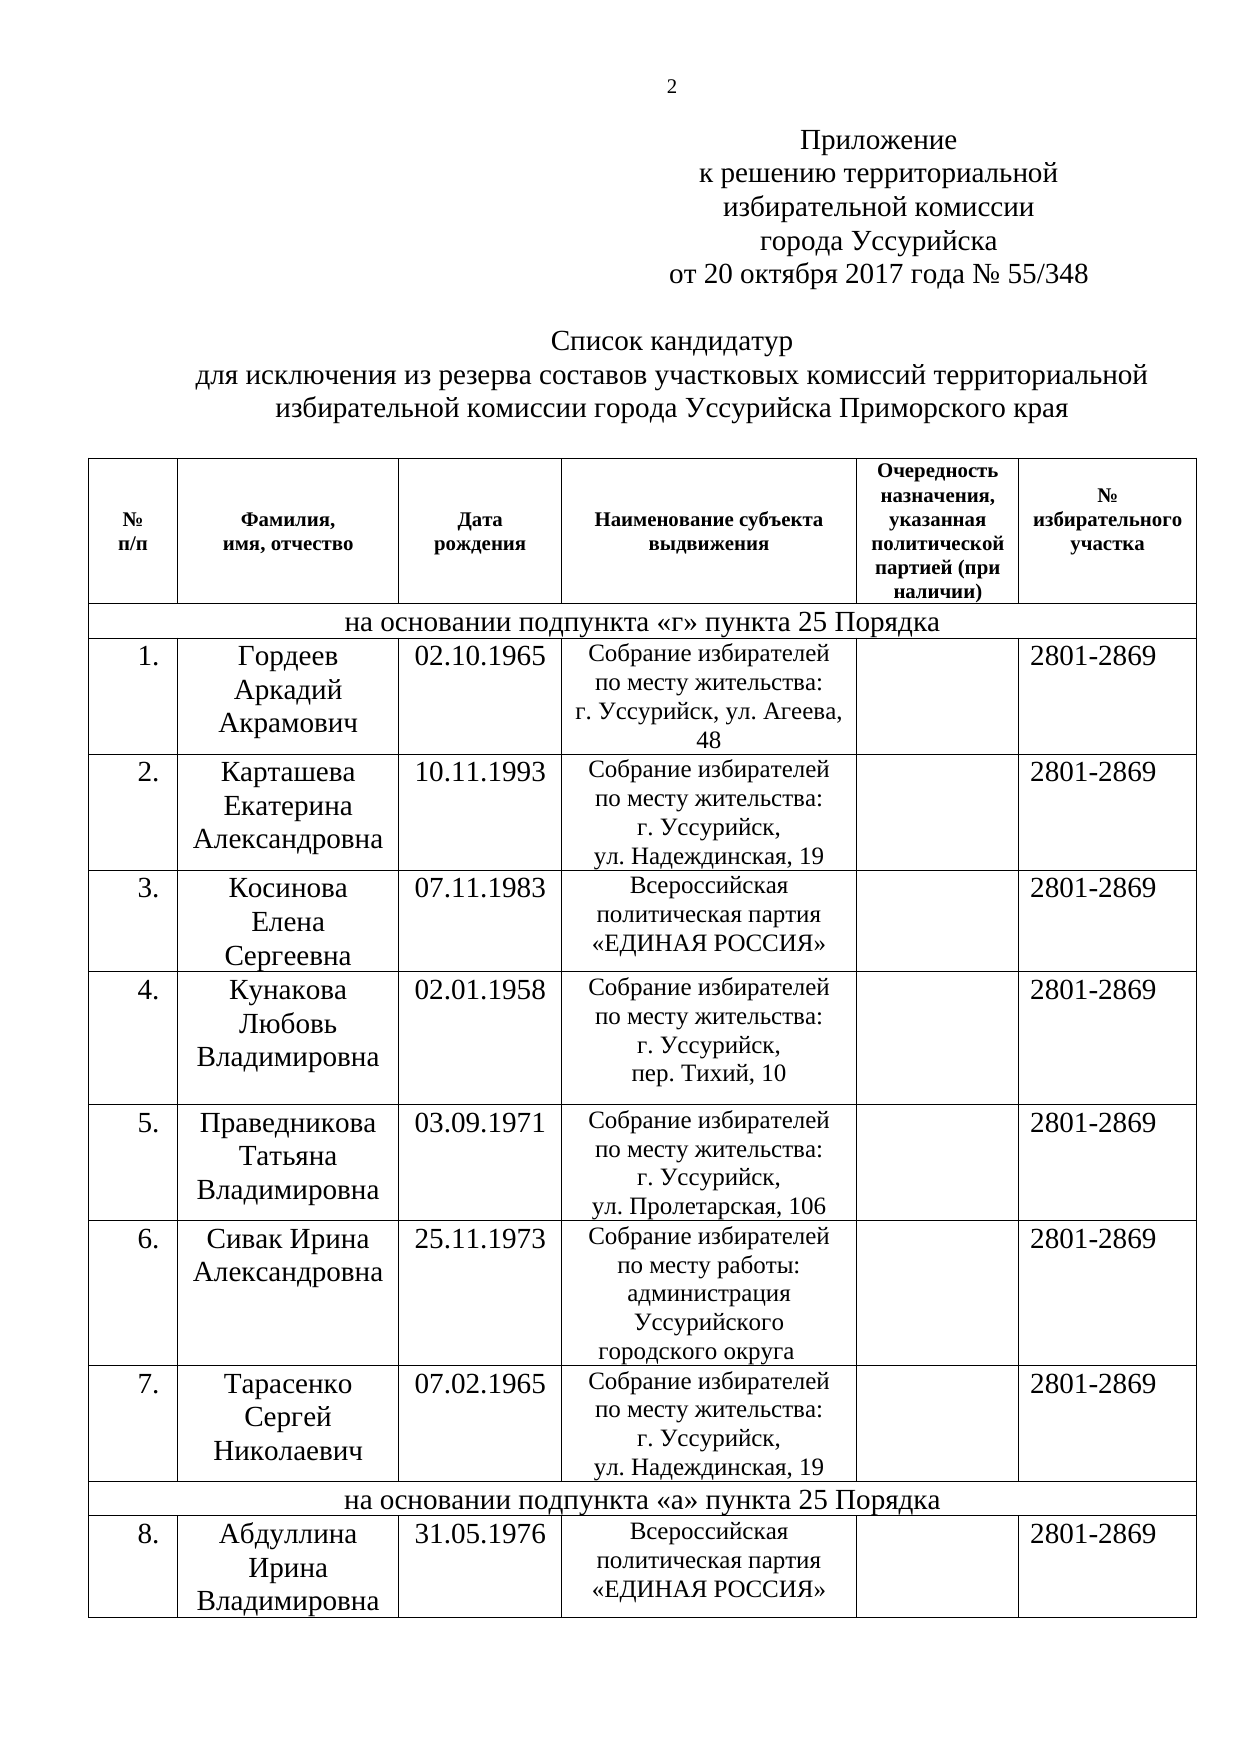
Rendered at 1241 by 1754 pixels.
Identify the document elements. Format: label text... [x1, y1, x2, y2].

table_cell [857, 1516, 1018, 1617]
table_cell Собрание избирателей по месту жительства: г. Уссурийск, ул. Агеева, 48 [562, 639, 856, 753]
table_cell Тарасенко Сергей Николаевич [178, 1366, 398, 1481]
text Приложение [591, 122, 1167, 156]
table_cell 07.02.1965 [399, 1366, 561, 1481]
table_cell Всероссийская политическая партия «ЕДИНАЯ РОССИЯ» [562, 871, 856, 971]
table_cell Гордеев Аркадий Акрамович [178, 639, 398, 753]
table_cell 02.01.1958 [399, 972, 561, 1104]
table_cell Собрание избирателей по месту жительства: г. Уссурийск, ул. Пролетарская, 106 [562, 1105, 856, 1220]
table_cell 02.10.1965 [399, 639, 561, 753]
table_cell 2801-2869 [1019, 871, 1196, 971]
table_cell [857, 1366, 1018, 1481]
table_cell [89, 639, 177, 753]
table_cell 10.11.1993 [399, 755, 561, 869]
table_cell 2801-2869 [1019, 972, 1196, 1104]
table_cell [89, 1366, 177, 1481]
table_cell [857, 755, 1018, 869]
table_cell 03.09.1971 [399, 1105, 561, 1220]
table_cell Сивак Ирина Александровна [178, 1221, 398, 1365]
table_cell Собрание избирателей по месту жительства: г. Уссурийск, ул. Надеждинская, 19 [562, 1366, 856, 1481]
table_cell 2801-2869 [1019, 1105, 1196, 1220]
text для исключения из резерва составов участковых комиссий территориальной избирательной комиссии города Уссурийска Приморского края [177, 357, 1167, 424]
table_cell [857, 639, 1018, 753]
text от 20 октября 2017 года № 55/348 [591, 256, 1167, 290]
table_cell Косинова Елена Сергеевна [178, 871, 398, 971]
table_cell [857, 871, 1018, 971]
text города Уссурийска [591, 223, 1167, 256]
table_cell Абдуллина Ирина Владимировна [178, 1516, 398, 1617]
table_cell Кунакова Любовь Владимировна [178, 972, 398, 1104]
table_cell Карташева Екатерина Александровна [178, 755, 398, 869]
table_cell [857, 1105, 1018, 1220]
text к решению территориальной [591, 156, 1167, 189]
table_header Наименование субъекта выдвижения [562, 459, 856, 603]
table_cell [89, 871, 177, 971]
table_cell Праведникова Татьяна Владимировна [178, 1105, 398, 1220]
table_cell 2801-2869 [1019, 1221, 1196, 1365]
table_cell 31.05.1976 [399, 1516, 561, 1617]
text Список кандидатур [177, 323, 1167, 357]
table_header Фамилия, имя, отчество [178, 459, 398, 603]
table_cell [89, 755, 177, 869]
table_cell 07.11.1983 [399, 871, 561, 971]
table_cell 2801-2869 [1019, 1516, 1196, 1617]
table_header Очередность назначения, указанная политической партией (при наличии) [857, 459, 1018, 603]
table_cell Собрание избирателей по месту жительства: г. Уссурийск, ул. Надеждинская, 19 [562, 755, 856, 869]
table_cell 2801-2869 [1019, 639, 1196, 753]
table_cell Собрание избирателей по месту жительства: г. Уссурийск, пер. Тихий, 10 [562, 972, 856, 1104]
table_header № избирательного участка [1019, 459, 1196, 603]
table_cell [562, 1516, 856, 1617]
table_cell 2801-2869 [1019, 1366, 1196, 1481]
table_cell [89, 1516, 177, 1617]
table_cell 25.11.1973 [399, 1221, 561, 1365]
table_header № п/п [89, 459, 177, 603]
table_cell [89, 1105, 177, 1220]
table_cell [89, 1221, 177, 1365]
table_cell [857, 972, 1018, 1104]
table_header Дата рождения [399, 459, 561, 603]
text избирательной комиссии [591, 189, 1167, 223]
table_cell на основании подпункта «г» пункта 25 Порядка [89, 604, 1196, 637]
table_cell 2801-2869 [1019, 755, 1196, 869]
table_cell Собрание избирателей по месту работы: администрация Уссурийского городского округа [562, 1221, 856, 1365]
table_cell [857, 1221, 1018, 1365]
table_cell [89, 972, 177, 1104]
table_cell на основании подпункта «а» пункта 25 Порядка [89, 1482, 1196, 1515]
